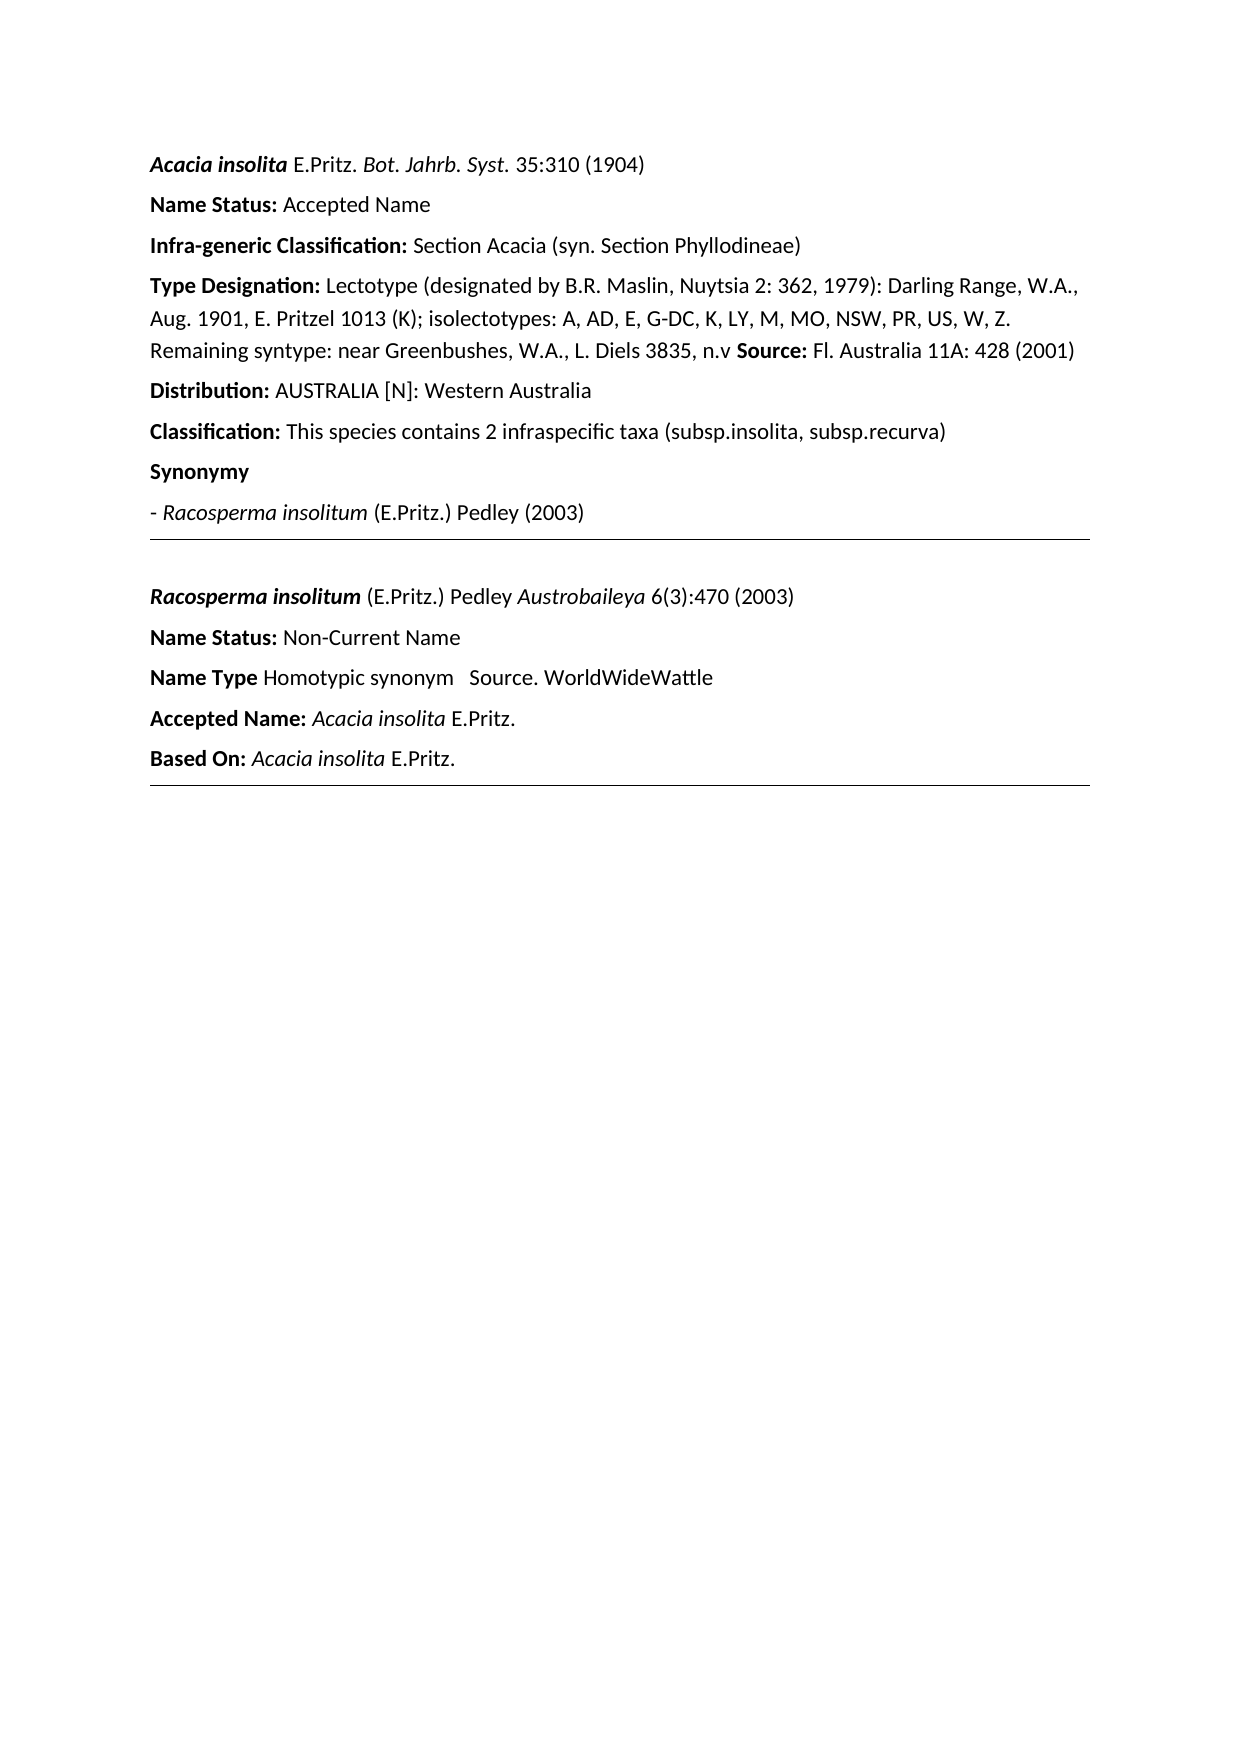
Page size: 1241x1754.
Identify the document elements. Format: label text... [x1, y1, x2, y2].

text Distribution: AUSTRALIA [N]: Western Australia [150, 376, 1090, 404]
text Name Type Homotypic synonym Source. WorldWideWattle [150, 663, 1090, 691]
text Acacia insolita E.Pritz. Bot. Jahrb. Syst. 35:310 (1904) [150, 150, 1090, 178]
text - Racosperma insolitum (E.Pritz.) Pedley (2003) [150, 498, 1090, 526]
text Classification: This species contains 2 infraspecific taxa (subsp.insolita, subsp.recurva) [150, 417, 1090, 445]
text Type Designation: Lectotype (designated by B.R. Maslin, Nuytsia 2: 362, 1979): Darling Range, W.A., Aug. 1901, E. Pritzel 1013 (K); isolectotypes: A, AD, E, G-DC, K, LY, M, MO, NSW, PR, US, W, Z. Remaining syntype: near Greenbushes, W.A., L. Diels 3835, n.v Source: Fl. Australia 11A: 428 (2001) [150, 272, 1090, 364]
text Synonymy [150, 457, 1090, 486]
text Name Status: Non-Current Name [150, 623, 1090, 651]
text Name Status: Accepted Name [150, 191, 1090, 218]
text Racosperma insolitum (E.Pritz.) Pedley Austrobaileya 6(3):470 (2003) [150, 582, 1090, 610]
text Accepted Name: Acacia insolita E.Pritz. [150, 704, 1090, 732]
text Infra-generic Classification: Section Acacia (syn. Section Phyllodineae) [150, 231, 1090, 259]
text Based On: Acacia insolita E.Pritz. [150, 744, 1090, 772]
